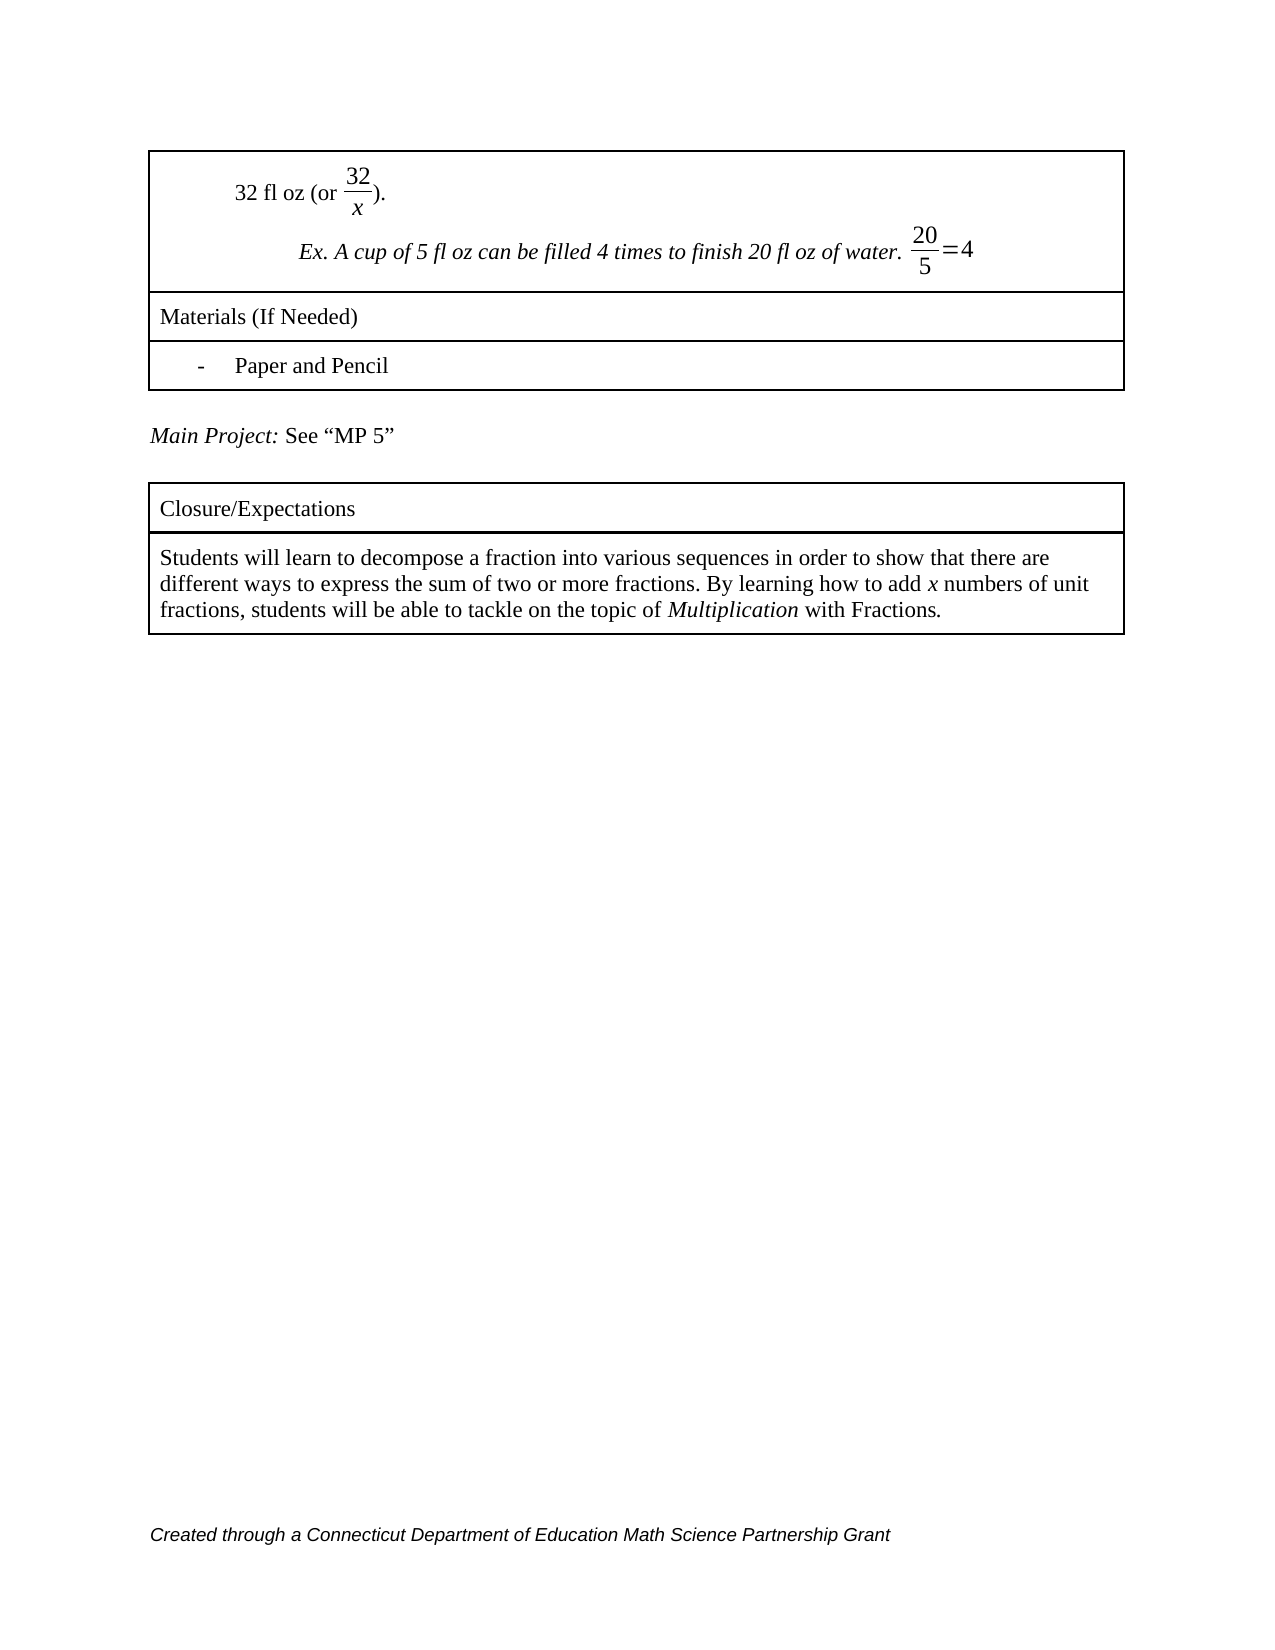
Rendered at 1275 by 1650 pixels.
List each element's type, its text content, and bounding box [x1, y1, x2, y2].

text Main Project: See “MP 5” [150, 422, 1125, 448]
table_cell Students will learn to decompose a fraction into various sequences in order to show that there are different ways to express the sum of two or more fractions. By learning how to add x numbers of unit fractions, students will be able to tackle on the topic of Multiplication with Fractions. [150, 534, 1123, 633]
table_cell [150, 152, 1123, 291]
table_header Closure/Expectations [150, 484, 1123, 531]
table_cell Paper and Pencil [150, 342, 1123, 389]
table_cell Materials (If Needed) [150, 293, 1123, 340]
